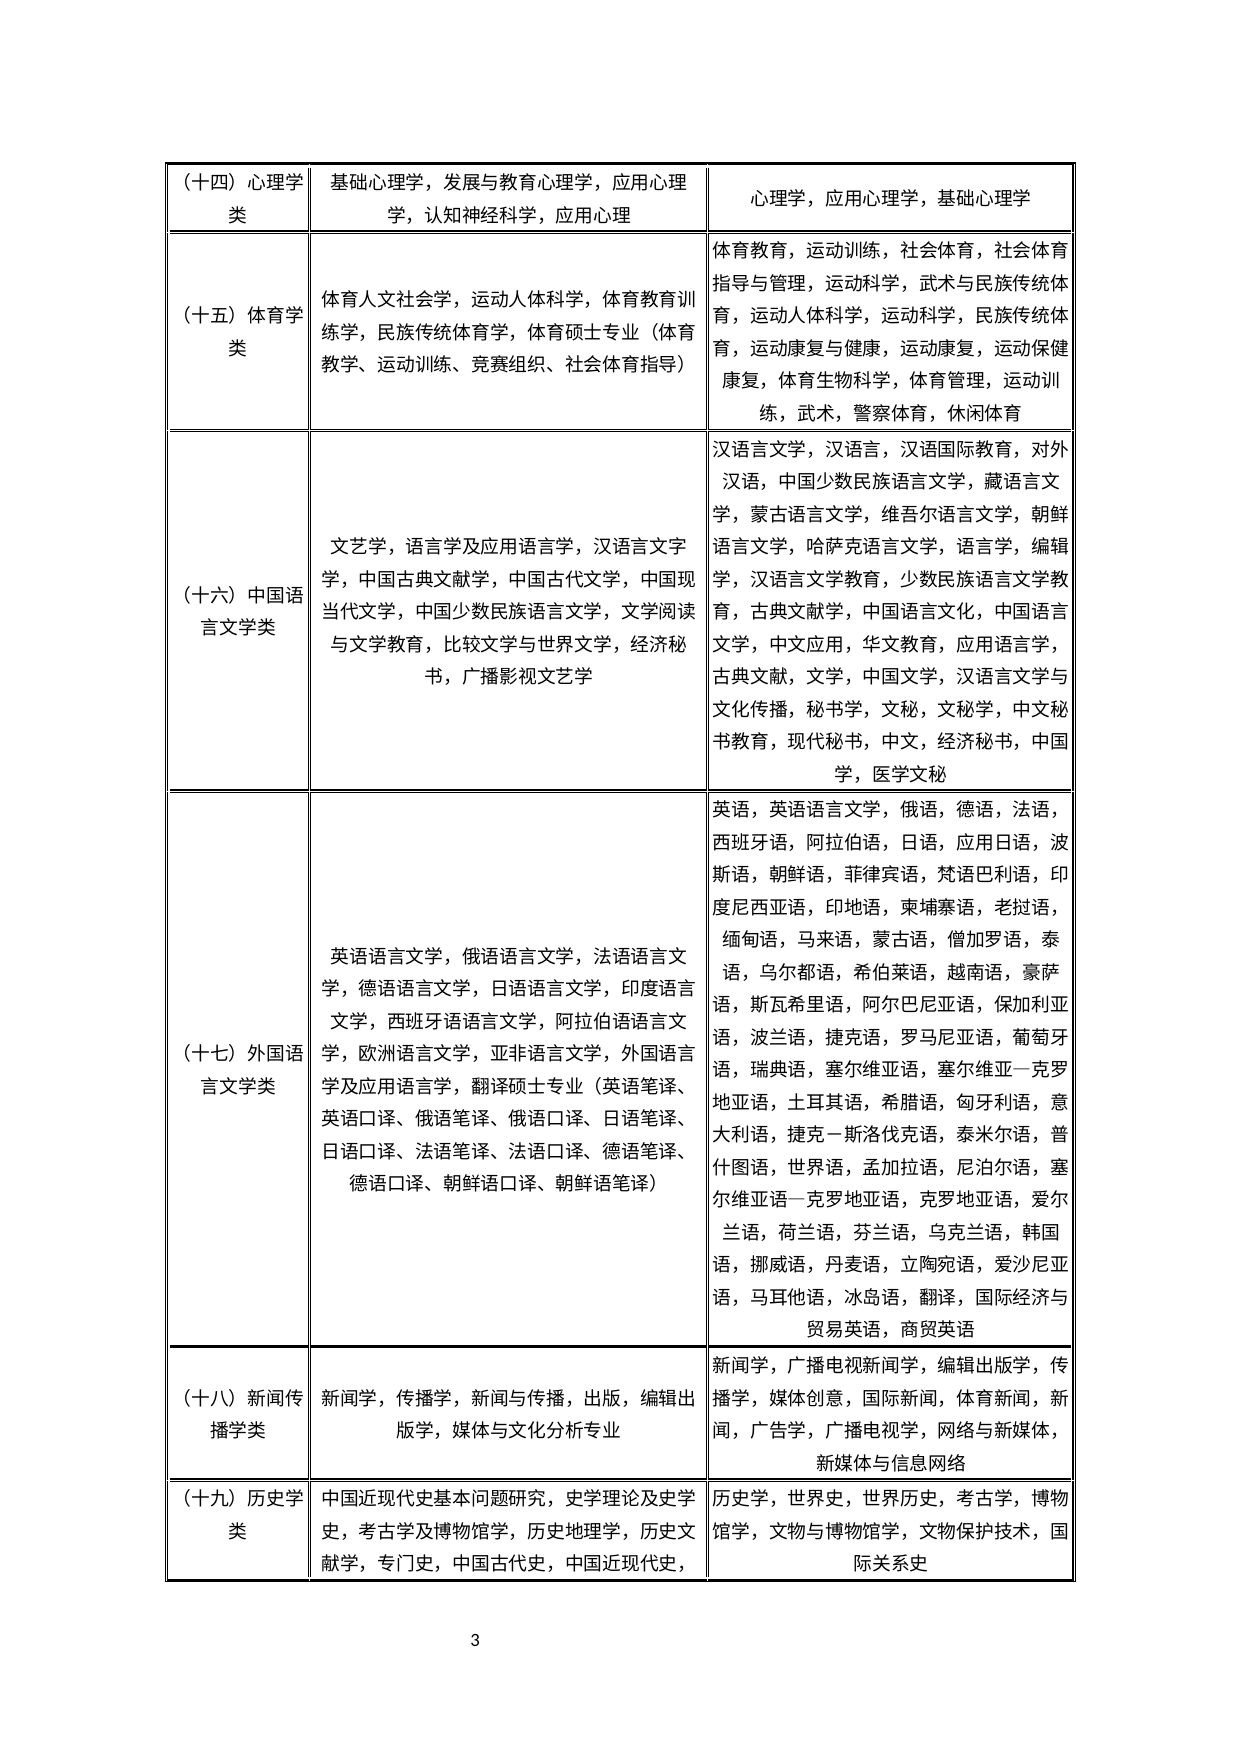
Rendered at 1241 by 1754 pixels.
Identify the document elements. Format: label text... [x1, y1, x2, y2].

table_cell （十七）外国语言文学类 [168, 789, 308, 1345]
table_cell 英语，英语语言文学，俄语，德语，法语，西班牙语，阿拉伯语，日语，应用日语，波斯语，朝鲜语，菲律宾语，梵语巴利语，印度尼西亚语，印地语，柬埔寨语，老挝语，缅甸语，马来语，蒙古语，僧加罗语，泰语，乌尔都语，希伯莱语，越南语，豪萨语，斯瓦希里语，阿尔巴尼亚语，保加利亚语，波兰语，捷克语，罗马尼亚语，葡萄牙语，瑞典语，塞尔维亚语，塞尔维亚—克罗地亚语，土耳其语，希腊语，匈牙利语，意大利语，捷克－斯洛伐克语，泰米尔语，普什图语，世界语，孟加拉语，尼泊尔语，塞尔维亚语—克罗地亚语，克罗地亚语，爱尔兰语，荷兰语，芬兰语，乌克兰语，韩国语，挪威语，丹麦语，立陶宛语，爱沙尼亚语，马耳他语，冰岛语，翻译，国际经济与贸易英语，商贸英语 [709, 789, 1073, 1345]
table_cell 文艺学，语言学及应用语言学，汉语言文字学，中国古典文献学，中国古代文学，中国现当代文学，中国少数民族语言文学，文学阅读与文学教育，比较文学与世界文学，经济秘书，广播影视文艺学 [311, 432, 706, 789]
table_cell 体育人文社会学，运动人体科学，体育教育训练学，民族传统体育学，体育硕士专业（体育教学、运动训练、竞赛组织、社会体育指导） [311, 234, 706, 428]
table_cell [708, 1478, 1073, 1579]
table_cell （十八）新闻传播学类 [168, 1345, 308, 1478]
table_cell （十六）中国语言文学类 [168, 429, 308, 789]
table_cell 新闻学，传播学，新闻与传播，出版，编辑出版学，媒体与文化分析专业 [311, 1348, 706, 1478]
table_cell （十九）历史学类 [168, 1478, 309, 1579]
table_cell （十五）体育学类 [168, 230, 308, 428]
table_cell 新闻学，广播电视新闻学，编辑出版学，传播学，媒体创意，国际新闻，体育新闻，新闻，广告学，广播电视学，网络与新媒体，新媒体与信息网络 [709, 1345, 1072, 1478]
table_cell 基础心理学，发展与教育心理学，应用心理学，认知神经科学，应用心理 [310, 165, 708, 230]
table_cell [310, 1482, 708, 1579]
table_cell （十四）心理学类 [168, 165, 309, 230]
table_cell 体育教育，运动训练，社会体育，社会体育指导与管理，运动科学，武术与民族传统体育，运动人体科学，运动科学，民族传统体育，运动康复与健康，运动康复，运动保健康复，体育生物科学，体育管理，运动训练，武术，警察体育，休闲体育 [709, 230, 1073, 428]
table_cell 汉语言文学，汉语言，汉语国际教育，对外汉语，中国少数民族语言文学，藏语言文学，蒙古语言文学，维吾尔语言文学，朝鲜语言文学，哈萨克语言文学，语言学，编辑学，汉语言文学教育，少数民族语言文学教育，古典文献学，中国语言文化，中国语言文学，中文应用，华文教育，应用语言学，古典文献，文学，中国文学，汉语言文学与文化传播，秘书学，文秘，文秘学，中文秘书教育，现代秘书，中文，经济秘书，中国学，医学文秘 [709, 429, 1073, 789]
table_cell 心理学，应用心理学，基础心理学 [708, 165, 1072, 230]
table_cell 英语语言文学，俄语语言文学，法语语言文学，德语语言文学，日语语言文学，印度语言文学，西班牙语语言文学，阿拉伯语语言文学，欧洲语言文学，亚非语言文学，外国语言学及应用语言学，翻译硕士专业（英语笔译、英语口译、俄语笔译、俄语口译、日语笔译、日语口译、法语笔译、法语口译、德语笔译、德语口译、朝鲜语口译、朝鲜语笔译） [311, 793, 706, 1345]
